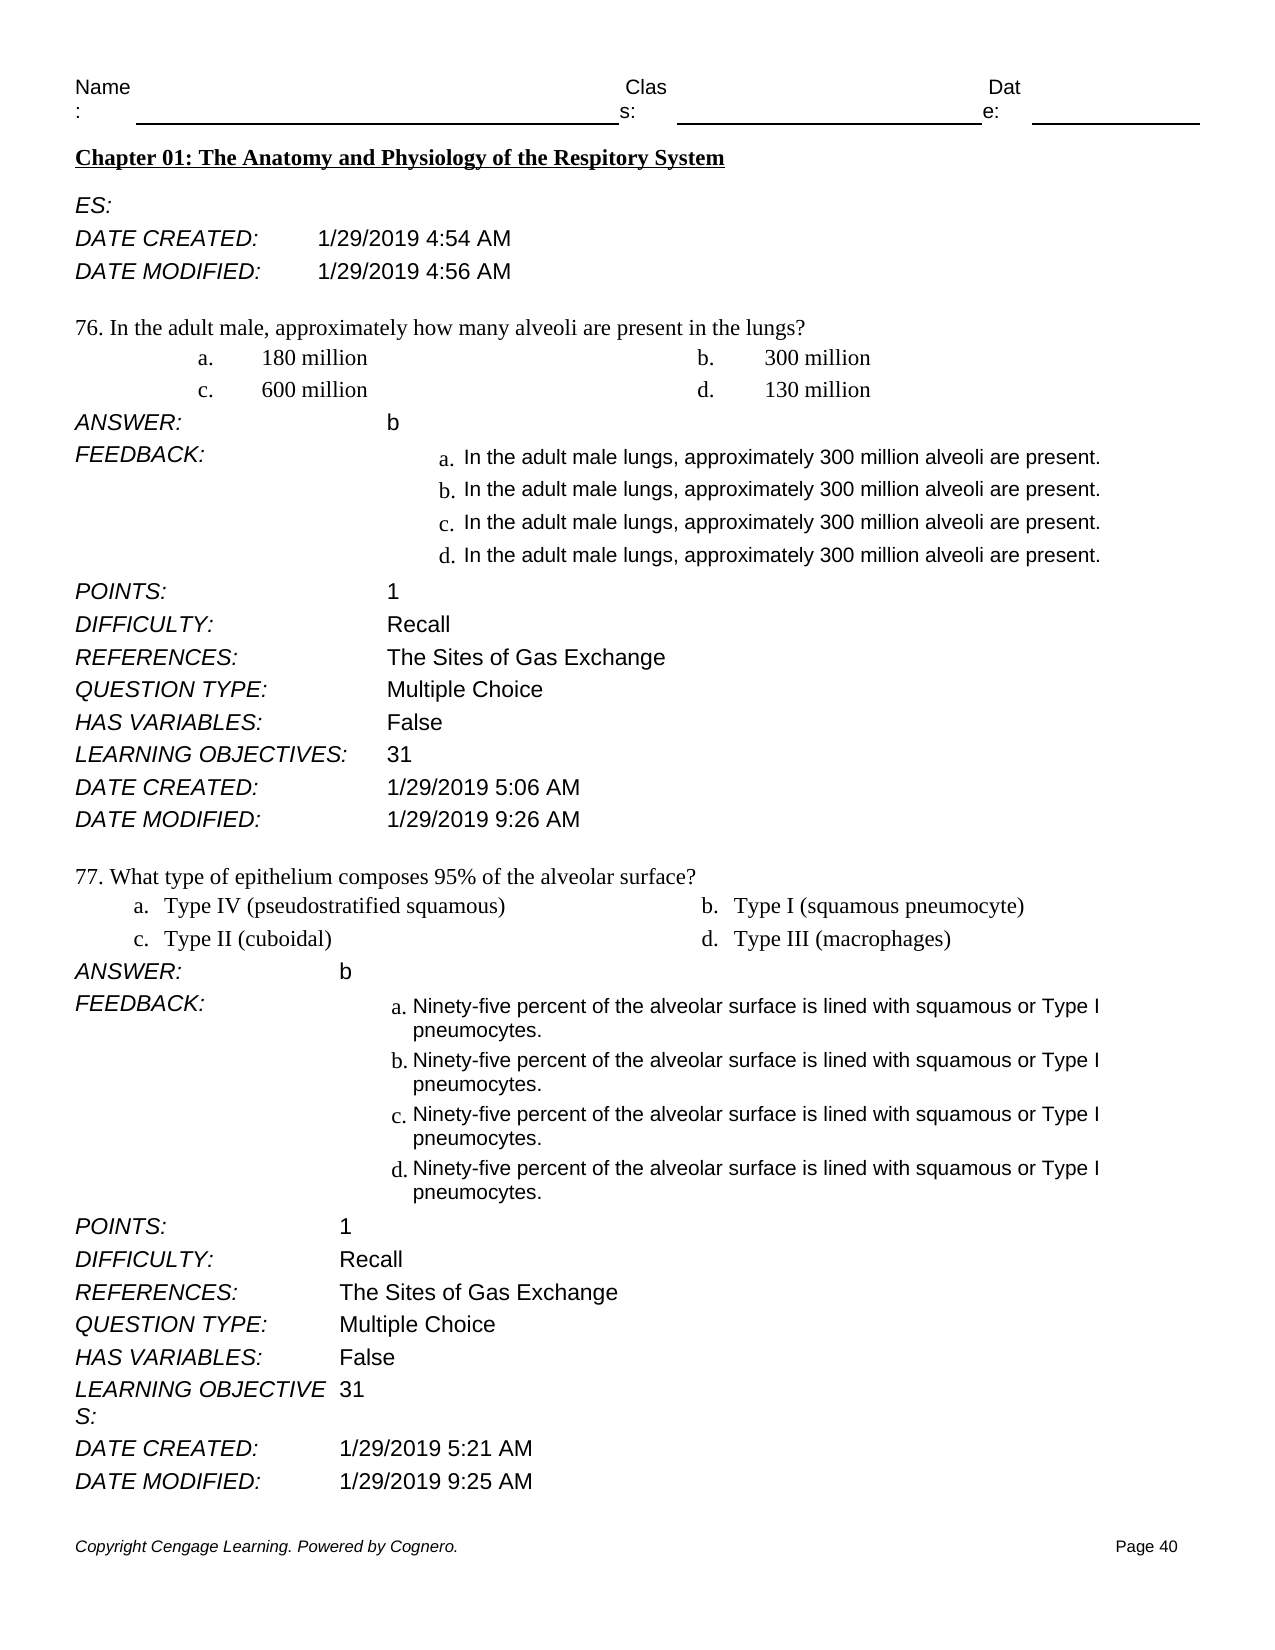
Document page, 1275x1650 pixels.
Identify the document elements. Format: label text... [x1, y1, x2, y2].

table_header 76. In the adult male, approximately how many alveoli are present in the lungs? [75, 314, 1200, 836]
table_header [75, 189, 1200, 287]
table_header 77. What type of epithelium composes 95% of the alveolar surface? [75, 863, 1200, 1497]
